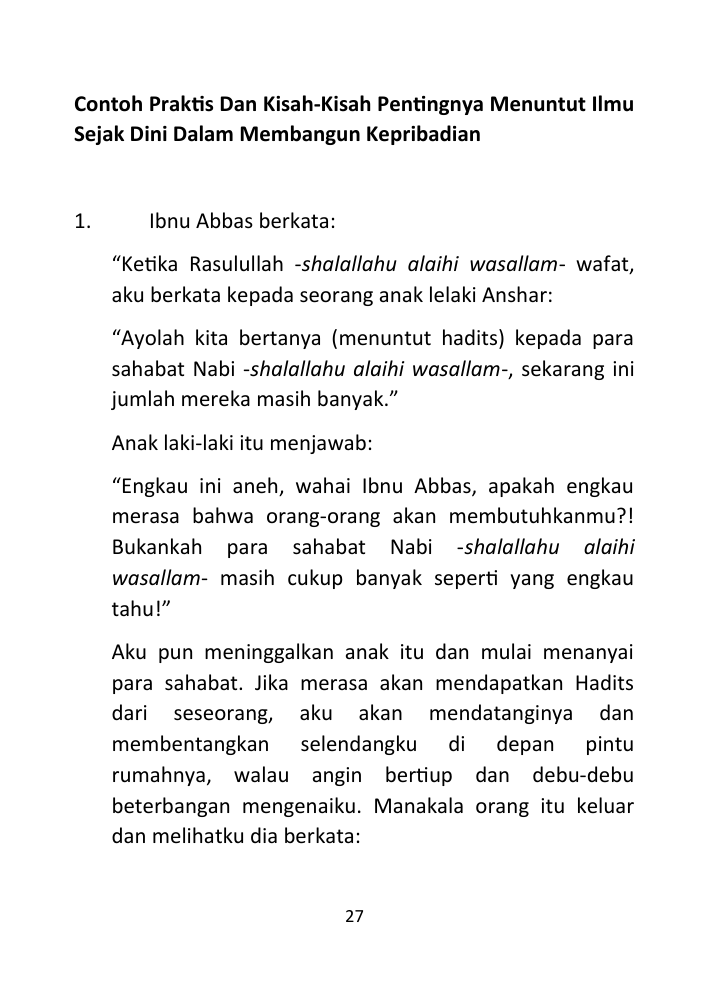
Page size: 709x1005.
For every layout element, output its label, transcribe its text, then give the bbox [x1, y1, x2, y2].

text Aku pun meninggalkan anak itu dan mulai menanyai para sahabat. Jika merasa akan mendapatkan Hadits dari seseorang, aku akan mendatanginya dan membentangkan selendangku di depan pintu rumahnya, walau angin bertiup dan debu-debu beterbangan mengenaiku. Manakala orang itu keluar dan melihatku dia berkata: [111, 637, 635, 849]
text Anak laki-laki itu menjawab: [111, 428, 635, 456]
text “Ketika Rasulullah -shalallahu alaihi wasallam- wafat, aku berkata kepada seorang anak lelaki Anshar: [111, 249, 635, 308]
text “Ayolah kita bertanya (menuntut hadits) kepada para sahabat Nabi -shalallahu alaihi wasallam-, sekarang ini jumlah mereka masih banyak.” [111, 323, 635, 412]
list Ibnu Abbas berkata: [74, 206, 635, 234]
text Contoh Praktis Dan Kisah-Kisah Pentingnya Menuntut Ilmu Sejak Dini Dalam Membangun Kepribadian [74, 89, 635, 147]
text “Engkau ini aneh, wahai Ibnu Abbas, apakah engkau merasa bahwa orang-orang akan membutuhkanmu?! Bukankah para sahabat Nabi -shalallahu alaihi wasallam- masih cukup banyak seperti yang engkau tahu!” [111, 471, 635, 622]
